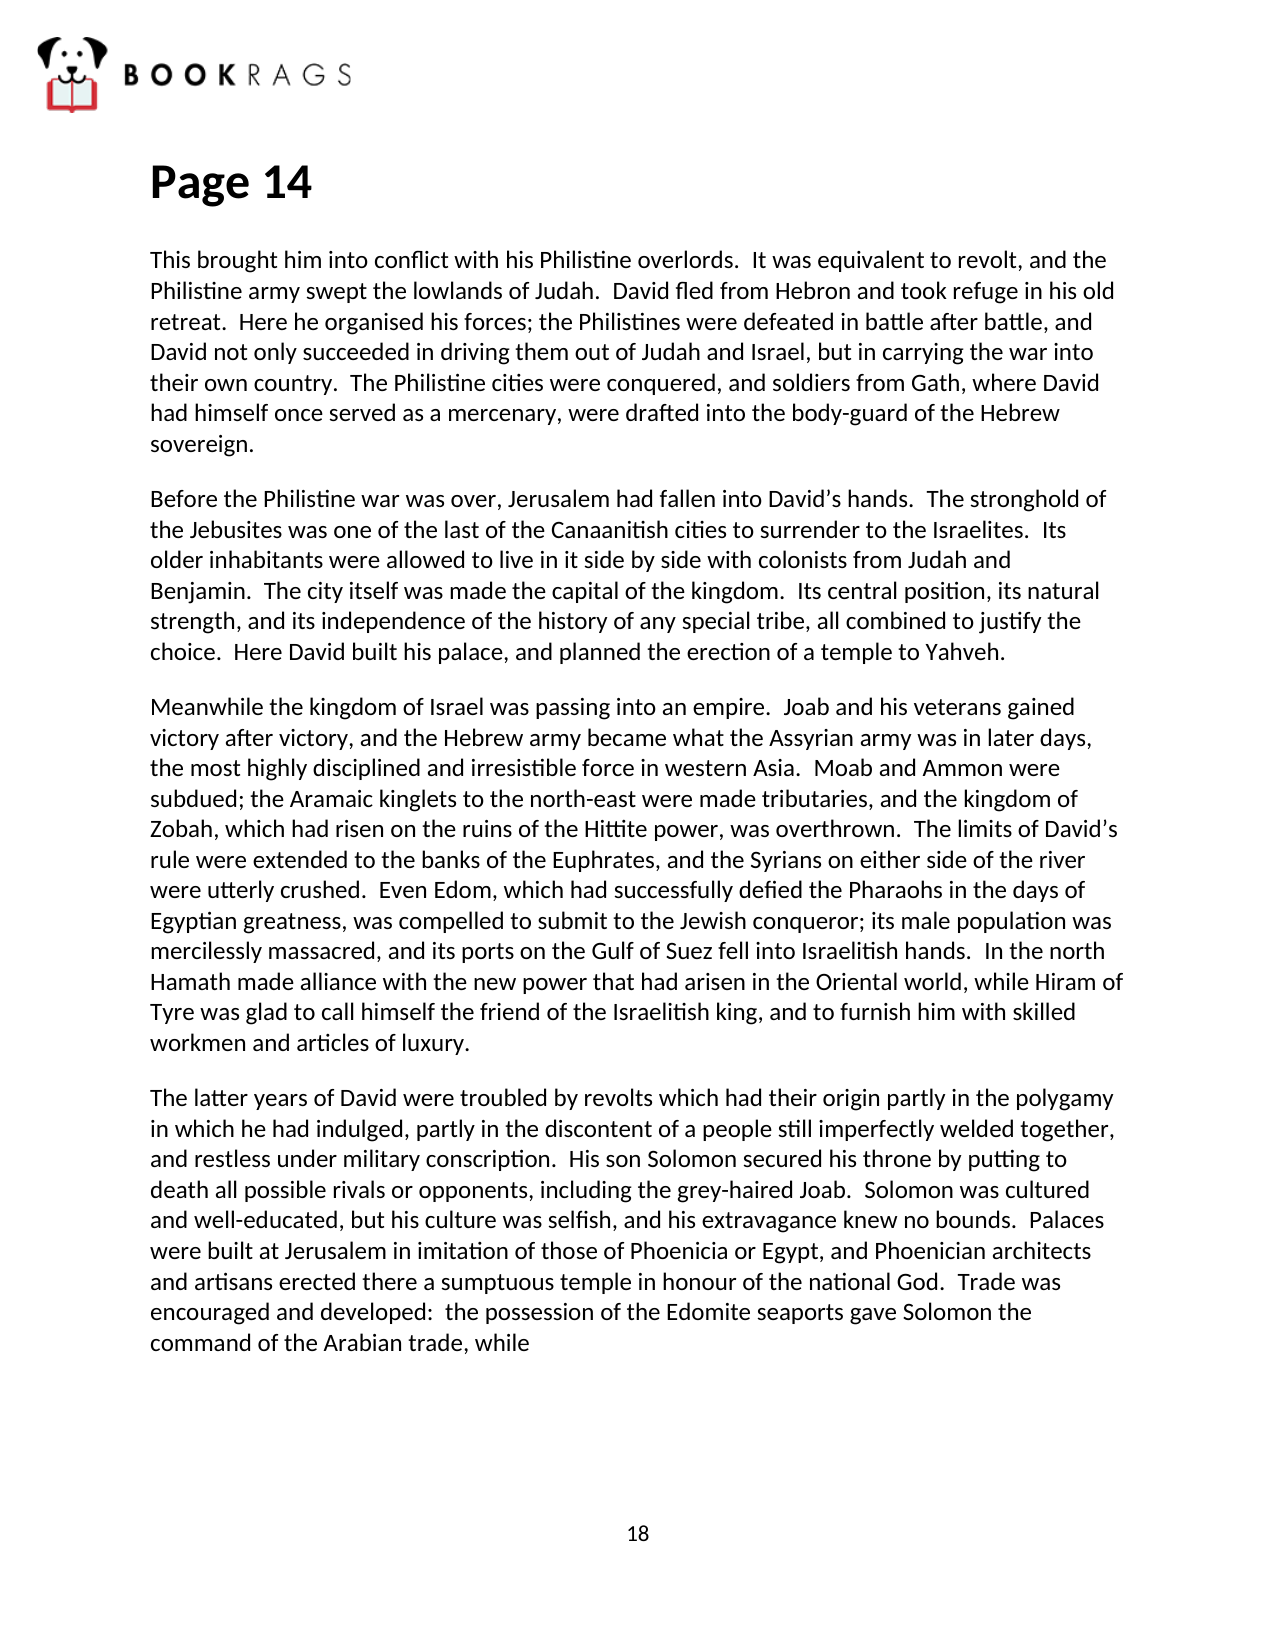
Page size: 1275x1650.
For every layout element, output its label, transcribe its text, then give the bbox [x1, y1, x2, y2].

text Page 14 [150, 150, 1125, 211]
text The latter years of David were troubled by revolts which had their origin partly in the polygamy in which he had indulged, partly in the discontent of a people still imperfectly welded together, and restless under military conscription. His son Solomon secured his throne by putting to death all possible rivals or opponents, including the grey-haired Joab. Solomon was cultured and well-educated, but his culture was selfish, and his extravagance knew no bounds. Palaces were built at Jerusalem in imitation of those of Phoenicia or Egypt, and Phoenician architects and artisans erected there a sumptuous temple in honour of the national God. Trade was encouraged and developed: the possession of the Edomite seaports gave Solomon the command of the Arabian trade, while [150, 1083, 1125, 1357]
text Meanwhile the kingdom of Israel was passing into an empire. Joab and his veterans gained victory after victory, and the Hebrew army became what the Assyrian army was in later days, the most highly disciplined and irresistible force in western Asia. Moab and Ammon were subdued; the Aramaic kinglets to the north-east were made tributaries, and the kingdom of Zobah, which had risen on the ruins of the Hittite power, was overthrown. The limits of David’s rule were extended to the banks of the Euphrates, and the Syrians on either side of the river were utterly crushed. Even Edom, which had successfully defied the Pharaohs in the days of Egyptian greatness, was compelled to submit to the Jewish conqueror; its male population was mercilessly massacred, and its ports on the Gulf of Suez fell into Israelitish hands. In the north Hamath made alliance with the new power that had arisen in the Oriental world, while Hiram of Tyre was glad to call himself the friend of the Israelitish king, and to furnish him with skilled workmen and articles of luxury. [150, 691, 1125, 1058]
text Before the Philistine war was over, Jerusalem had fallen into David’s hands. The stronghold of the Jebusites was one of the last of the Canaanitish cities to surrender to the Israelites. Its older inhabitants were allowed to live in it side by side with colonists from Judah and Benjamin. The city itself was made the capital of the kingdom. Its central position, its natural strength, and its independence of the history of any special tribe, all combined to justify the choice. Here David built his palace, and planned the erection of a temple to Yahveh. [150, 483, 1125, 666]
text This brought him into conflict with his Philistine overlords. It was equivalent to revolt, and the Philistine army swept the lowlands of Judah. David fled from Hebron and took refuge in his old retreat. Here he organised his forces; the Philistines were defeated in battle after battle, and David not only succeeded in driving them out of Judah and Israel, but in carrying the war into their own country. The Philistine cities were conquered, and soldiers from Gath, where David had himself once served as a mercenary, were drafted into the body-guard of the Hebrew sovereign. [150, 244, 1125, 458]
picture [37, 37, 351, 113]
